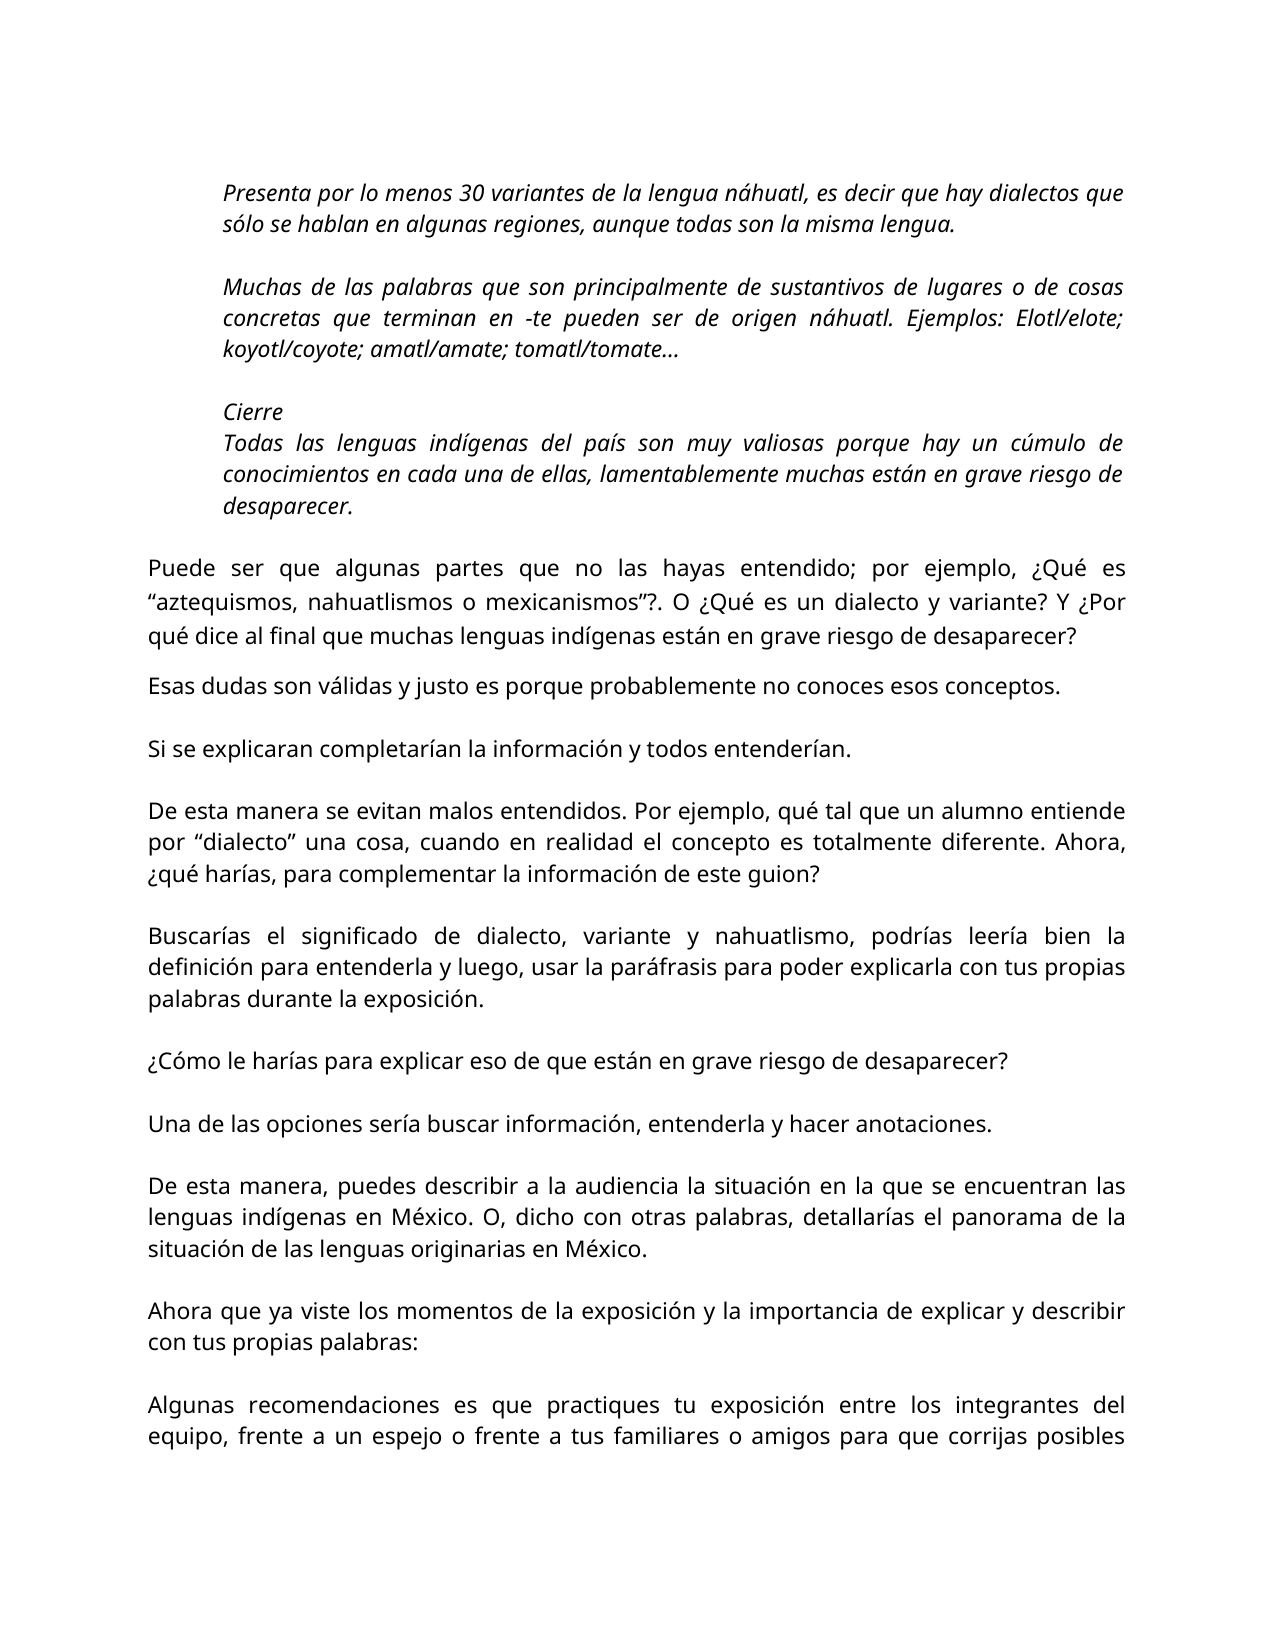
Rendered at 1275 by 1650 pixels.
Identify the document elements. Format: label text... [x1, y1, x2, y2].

text ¿Cómo le harías para explicar eso de que están en grave riesgo de desaparecer? [148, 1045, 1127, 1076]
text Muchas de las palabras que son principalmente de sustantivos de lugares o de cosas concretas que terminan en -te pueden ser de origen náhuatl. Ejemplos: Elotl/elote; koyotl/coyote; amatl/amate; tomatl/tomate… [223, 271, 1127, 365]
text Presenta por lo menos 30 variantes de la lengua náhuatl, es decir que hay dialectos que sólo se hablan en algunas regiones, aunque todas son la misma lengua. [223, 177, 1127, 240]
text Puede ser que algunas partes que no las hayas entendido; por ejemplo, ¿Qué es “aztequismos, nahuatlismos o mexicanismos”?. O ¿Qué es un dialecto y variante? Y ¿Por qué dice al final que muchas lenguas indígenas están en grave riesgo de desaparecer? [148, 552, 1127, 651]
text Una de las opciones sería buscar información, entenderla y hacer anotaciones. [148, 1108, 1127, 1139]
text De esta manera, puedes describir a la audiencia la situación en la que se encuentran las lenguas indígenas en México. O, dicho con otras palabras, detallarías el panorama de la situación de las lenguas originarias en México. [148, 1170, 1127, 1264]
text Esas dudas son válidas y justo es porque probablemente no conoces esos conceptos. [148, 670, 1127, 701]
text Ahora que ya viste los momentos de la exposición y la importancia de explicar y describir con tus propias palabras: [148, 1295, 1127, 1358]
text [148, 1389, 1127, 1451]
text Cierre [223, 396, 1127, 427]
text De esta manera se evitan malos entendidos. Por ejemplo, qué tal que un alumno entiende por “dialecto” una cosa, cuando en realidad el concepto es totalmente diferente. Ahora, ¿qué harías, para complementar la información de este guion? [148, 795, 1127, 889]
text Todas las lenguas indígenas del país son muy valiosas porque hay un cúmulo de conocimientos en cada una de ellas, lamentablemente muchas están en grave riesgo de desaparecer. [223, 427, 1127, 521]
text Buscarías el significado de dialecto, variante y nahuatlismo, podrías leería bien la definición para entenderla y luego, usar la paráfrasis para poder explicarla con tus propias palabras durante la exposición. [148, 920, 1127, 1014]
text Si se explicaran completarían la información y todos entenderían. [148, 733, 1127, 764]
